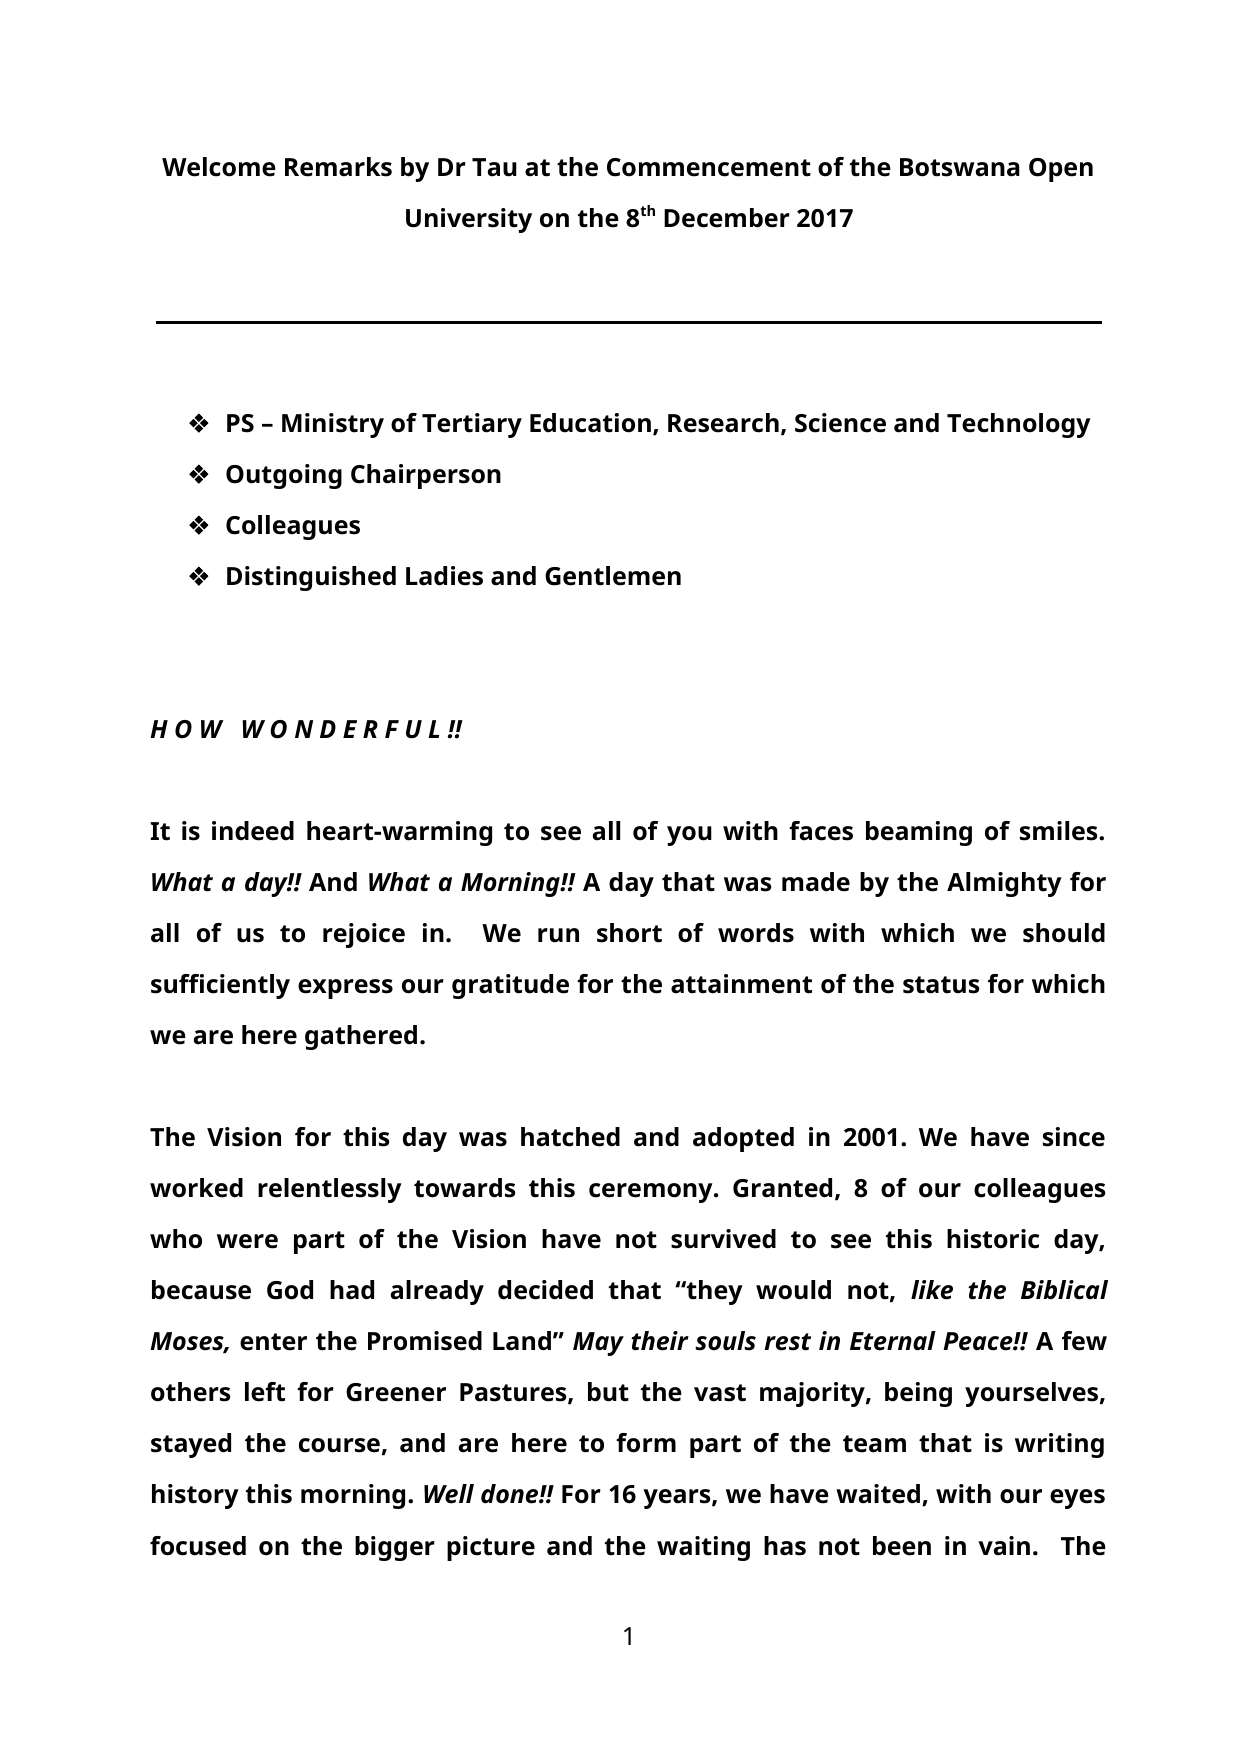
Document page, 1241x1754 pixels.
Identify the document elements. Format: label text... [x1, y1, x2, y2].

list Outgoing Chairperson [187, 456, 1107, 490]
list Colleagues [187, 507, 1107, 541]
text It is indeed heart-warming to see all of you with faces beaming of smiles. What a day!! And What a Morning!! A day that was made by the Almighty for all of us to rejoice in. We run short of words with which we should sufficiently express our gratitude for the attainment of the status for which we are here gathered. [150, 813, 1107, 1052]
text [150, 1120, 1107, 1562]
text Welcome Remarks by Dr Tau at the Commencement of the Botswana Open University on the 8th December 2017 [150, 150, 1107, 235]
list PS – Ministry of Tertiary Education, Research, Science and Technology [187, 405, 1107, 439]
list Distinguished Ladies and Gentlemen [187, 558, 1107, 592]
text H O W W O N D E R F U L !! [150, 711, 1107, 746]
